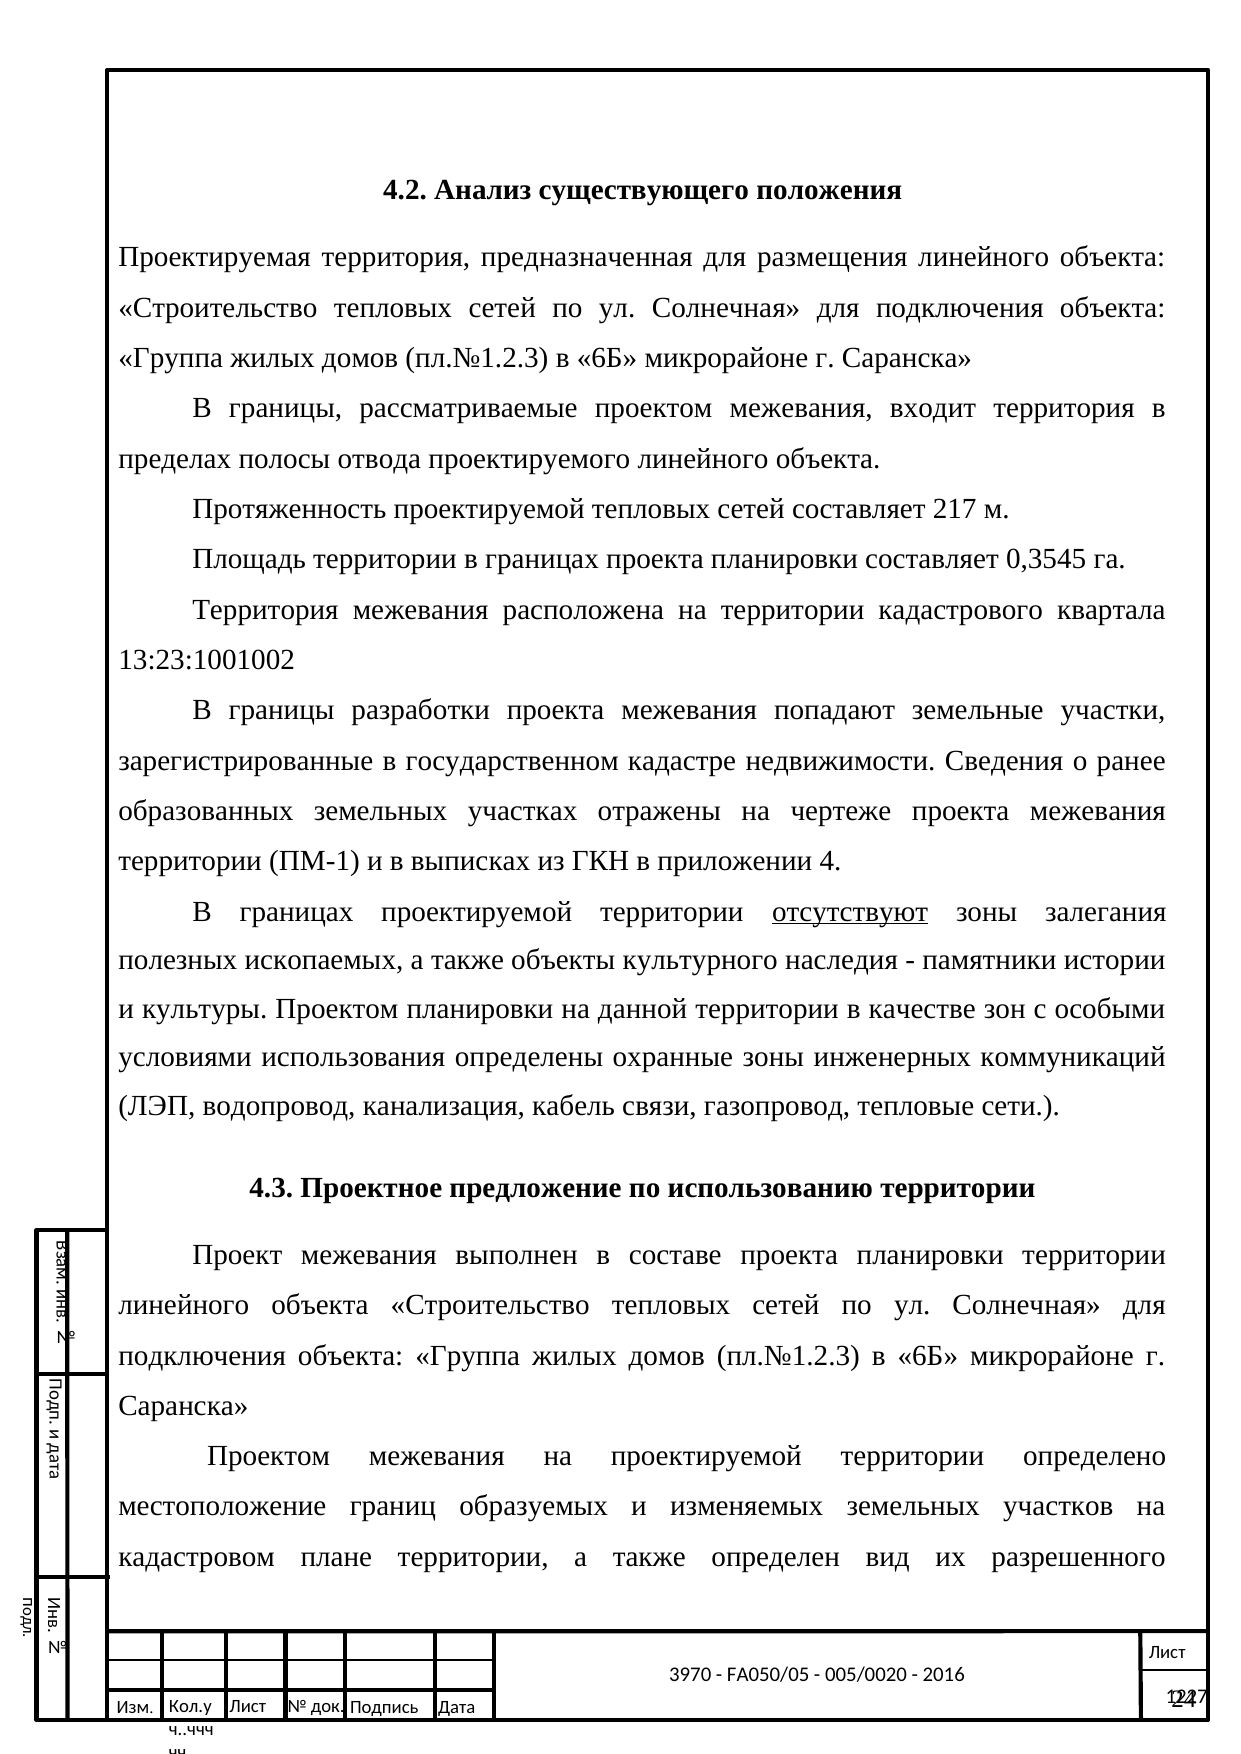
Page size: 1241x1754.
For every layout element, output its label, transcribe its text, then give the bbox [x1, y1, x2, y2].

text Площадь территории в границах проекта планировки составляет 0,3545 га. [118, 541, 1167, 575]
text Территория межевания расположена на территории кадастрового квартала 13:23:1001002 [118, 592, 1167, 676]
text Проект межевания выполнен в составе проекта планировки территории линейного объекта «Строительство тепловых сетей по ул. Солнечная» для подключения объекта: «Группа жилых домов (пл.№1.2.3) в «6Б» микрорайоне г. Саранска» [118, 1237, 1167, 1421]
text Проектируемая территория, предназначенная для размещения линейного объекта: «Строительство тепловых сетей по ул. Солнечная» для подключения объекта: «Группа жилых домов (пл.№1.2.3) в «6Б» микрорайоне г. Саранска» [118, 239, 1167, 374]
text В границы разработки проекта межевания попадают земельные участки, зарегистрированные в государственном кадастре недвижимости. Сведения о ранее образованных земельных участках отражены на чертеже проекта межевания территории (ПМ-1) и в выписках из ГКН в приложении 4. [118, 692, 1167, 877]
text 4.3. Проектное предложение по использованию территории [118, 1170, 1167, 1203]
text Протяженность проектируемой тепловых сетей составляет 217 м. [118, 491, 1167, 525]
text 4.2. Анализ существующего положения [118, 172, 1167, 206]
text В границах проектируемой территории отсутствуют зоны залегания полезных ископаемых, а также объекты культурного наследия - памятники истории и культуры. Проектом планировки на данной территории в качестве зон с особыми условиями использования определены охранные зоны инженерных коммуникаций (ЛЭП, водопровод, канализация, кабель связи, газопровод, тепловые сети.). [118, 894, 1167, 1121]
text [118, 1438, 1167, 1572]
text В границы, рассматриваемые проектом межевания, входит территория в пределах полосы отвода проектируемого линейного объекта. [118, 391, 1167, 474]
